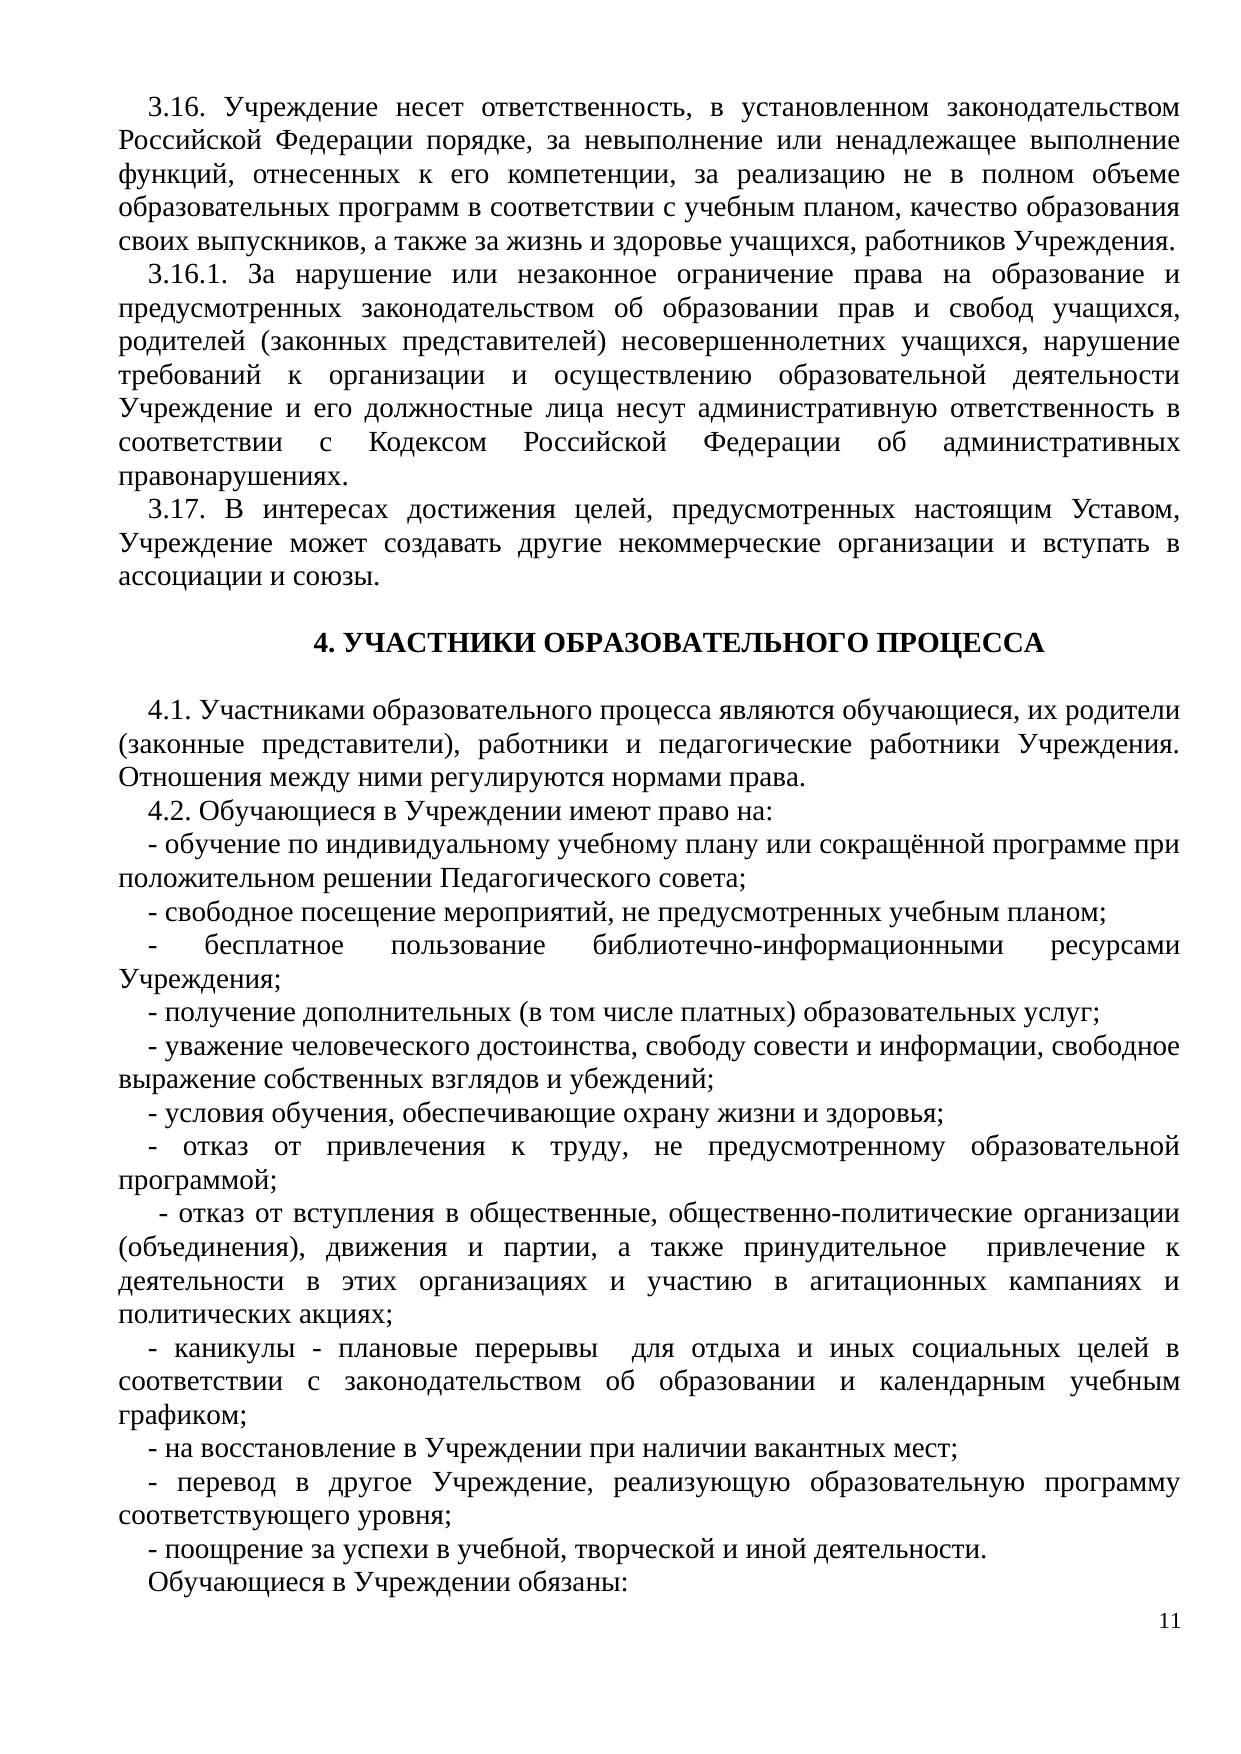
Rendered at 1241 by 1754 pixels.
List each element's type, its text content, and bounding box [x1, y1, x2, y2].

text 4.1. Участниками образовательного процесса являются обучающиеся, их родители (законные представители), работники и педагогические работники Учреждения. Отношения между ними регулируются нормами права. [118, 692, 1181, 793]
text - получение дополнительных (в том числе платных) образовательных услуг; [118, 994, 1181, 1028]
text - перевод в другое Учреждение, реализующую образовательную программу соответствующего уровня; [118, 1464, 1181, 1531]
text - бесплатное пользование библиотечно-информационными ресурсами Учреждения; [118, 927, 1181, 994]
text - отказ от привлечения к труду, не предусмотренному образовательной программой; [118, 1128, 1181, 1196]
text - на восстановление в Учреждении при наличии вакантных мест; [118, 1430, 1181, 1464]
text 3.17. В интересах достижения целей, предусмотренных настоящим Уставом, Учреждение может создавать другие некоммерческие организации и вступать в ассоциации и союзы. [118, 491, 1181, 592]
text - условия обучения, обеспечивающие охрану жизни и здоровья; [118, 1095, 1181, 1128]
text 3.16.1. За нарушение или незаконное ограничение права на образование и предусмотренных законодательством об образовании прав и свобод учащихся, родителей (законных представителей) несовершеннолетних учащихся, нарушение требований к организации и осуществлению образовательной деятельности Учреждение и его должностные лица несут административную ответственность в соответствии с Кодексом Российской Федерации об административных правонарушениях. [118, 256, 1181, 491]
text - свободное посещение мероприятий, не предусмотренных учебным планом; [118, 894, 1181, 927]
text - поощрение за успехи в учебной, творческой и иной деятельности. [118, 1531, 1181, 1564]
text - отказ от вступления в общественные, общественно-политические организации (объединения), движения и партии, а также принудительное привлечение к деятельности в этих организациях и участию в агитационных кампаниях и политических акциях; [118, 1196, 1181, 1330]
text - обучение по индивидуальному учебному плану или сокращённой программе при положительном решении Педагогического совета; [118, 827, 1181, 894]
text 4.2. Обучающиеся в Учреждении имеют право на: [118, 793, 1181, 827]
text Обучающиеся в Учреждении обязаны: [118, 1564, 1181, 1598]
text - каникулы - плановые перерывы для отдыха и иных социальных целей в соответствии с законодательством об образовании и календарным учебным графиком; [118, 1330, 1181, 1430]
text 3.16. Учреждение несет ответственность, в установленном законодательством Российской Федерации порядке, за невыполнение или ненадлежащее выполнение функций, отнесенных к его компетенции, за реализацию не в полном объеме образовательных программ в соответствии с учебным планом, качество образования своих выпускников, а также за жизнь и здоровье учащихся, работников Учреждения. [118, 89, 1181, 256]
text 4. УЧАСТНИКИ ОБРАЗОВАТЕЛЬНОГО ПРОЦЕССА [118, 625, 1181, 659]
text - уважение человеческого достоинства, свободу совести и информации, свободное выражение собственных взглядов и убеждений; [118, 1028, 1181, 1095]
